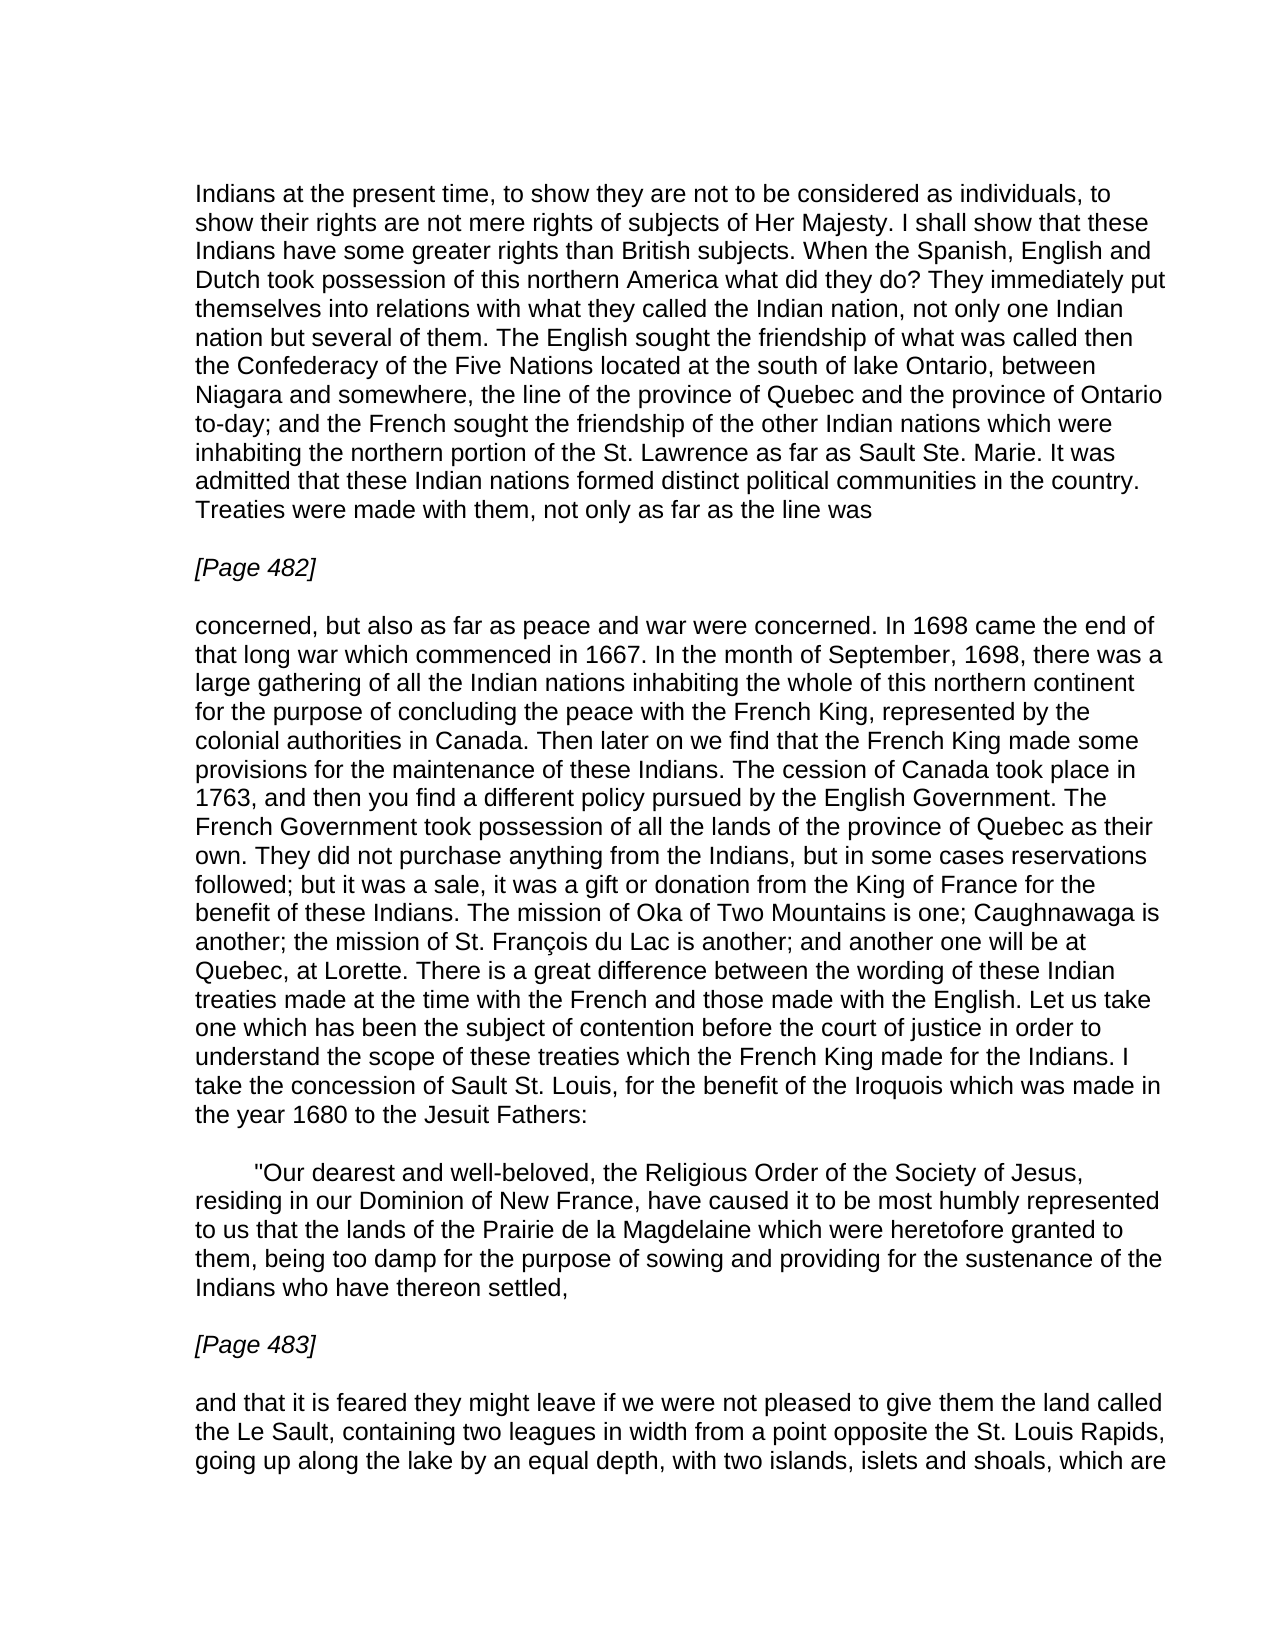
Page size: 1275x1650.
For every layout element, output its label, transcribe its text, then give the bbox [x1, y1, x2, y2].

text [Page 483] [195, 1330, 1170, 1359]
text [195, 179, 1170, 524]
text [Page 482] [195, 553, 1170, 582]
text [195, 1388, 1170, 1474]
text concerned, but also as far as peace and war were concerned. In 1698 came the end of that long war which commenced in 1667. In the month of September, 1698, there was a large gathering of all the Indian nations inhabiting the whole of this northern continent for the purpose of concluding the peace with the French King, represented by the colonial authorities in Canada. Then later on we find that the French King made some provisions for the maintenance of these Indians. The cession of Canada took place in 1763, and then you find a different policy pursued by the English Government. The French Government took possession of all the lands of the province of Quebec as their own. They did not purchase anything from the Indians, but in some cases reservations followed; but it was a sale, it was a gift or donation from the King of France for the benefit of these Indians. The mission of Oka of Two Mountains is one; Caughnawaga is another; the mission of St. François du Lac is another; and another one will be at Quebec, at Lorette. There is a great difference between the wording of these Indian treaties made at the time with the French and those made with the English. Let us take one which has been the subject of contention before the court of justice in order to understand the scope of these treaties which the French King made for the Indians. I take the concession of Sault St. Louis, for the benefit of the Iroquois which was made in the year 1680 to the Jesuit Fathers: [195, 611, 1170, 1128]
text "Our dearest and well-beloved, the Religious Order of the Society of Jesus, residing in our Dominion of New France, have caused it to be most humbly represented to us that the lands of the Prairie de la Magdelaine which were heretofore granted to them, being too damp for the purpose of sowing and providing for the sustenance of the Indians who have thereon settled, [195, 1157, 1170, 1301]
